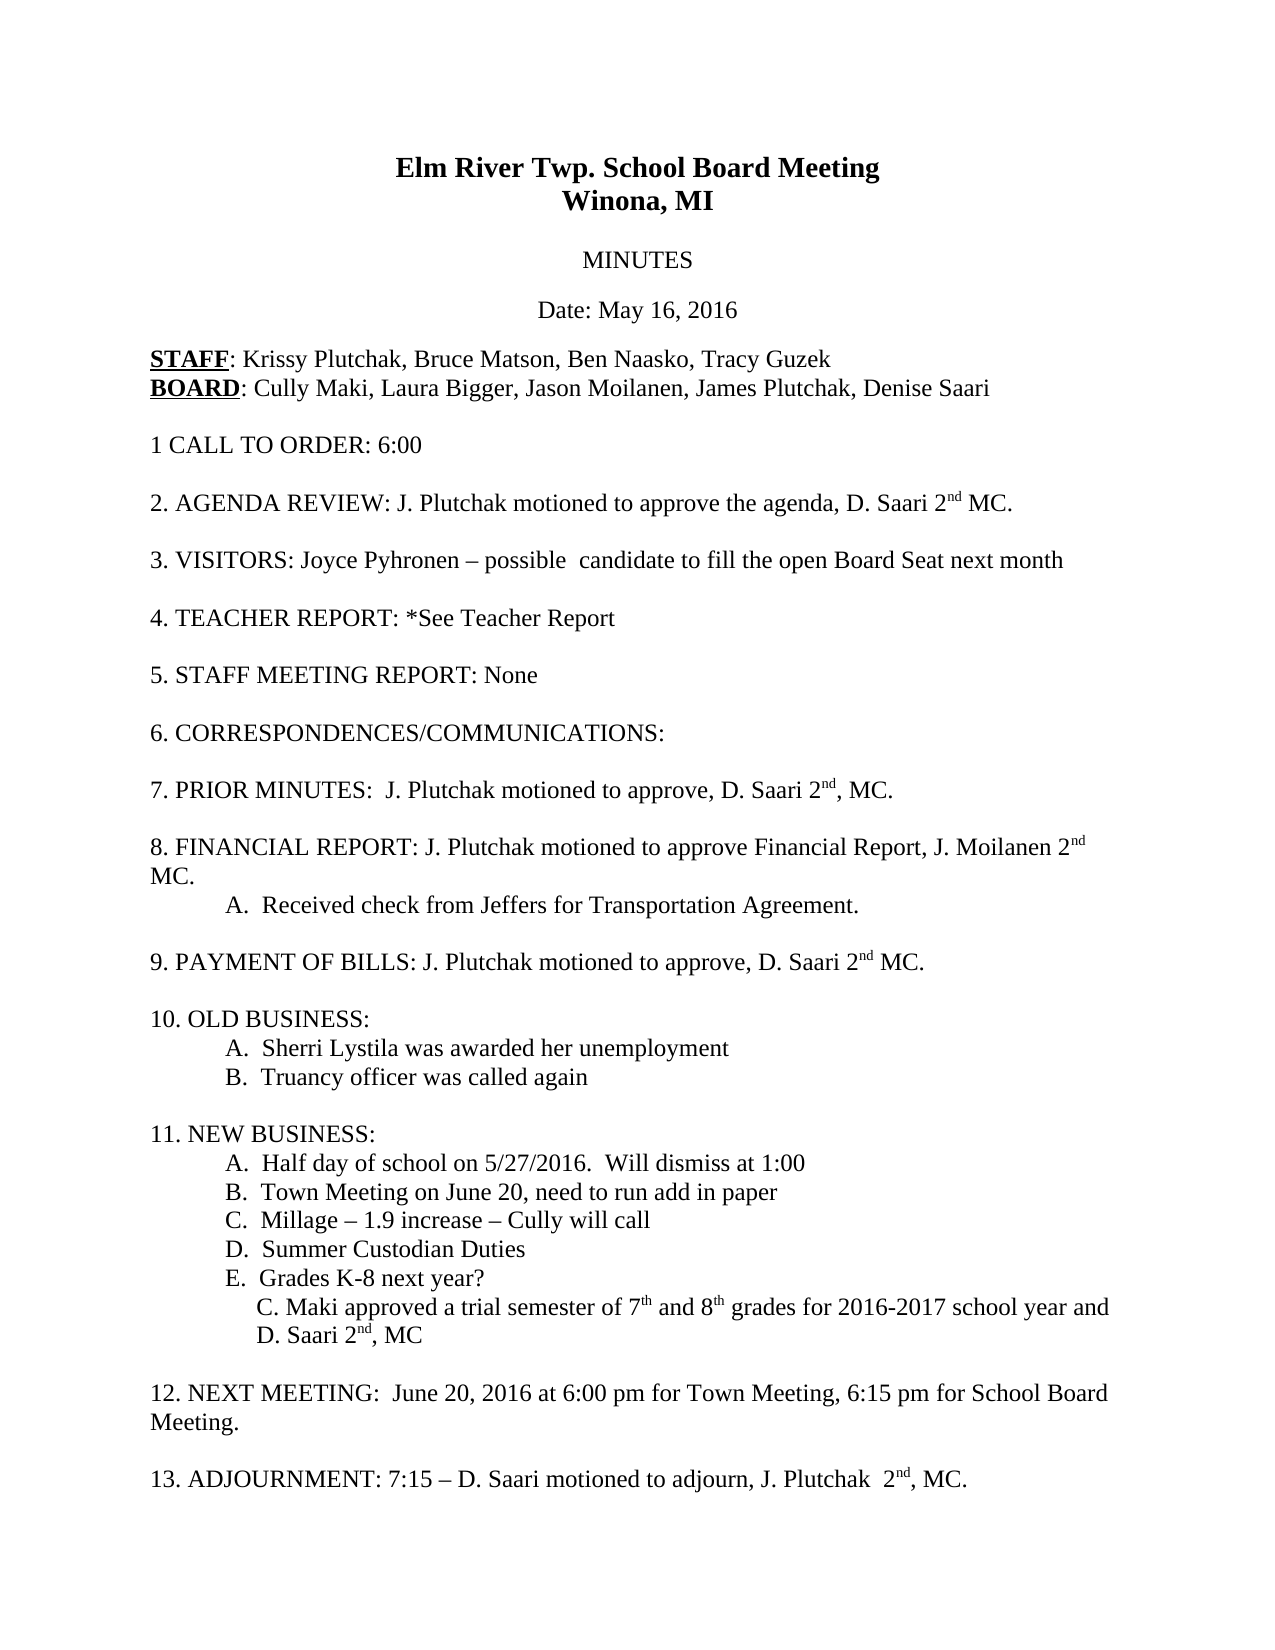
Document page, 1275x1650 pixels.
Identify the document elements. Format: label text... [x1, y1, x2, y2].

text D. Summer Custodian Duties [150, 1234, 1125, 1263]
text 8. FINANCIAL REPORT: J. Plutchak motioned to approve Financial Report, J. Moilanen 2nd MC. [150, 832, 1125, 890]
text A. Received check from Jeffers for Transportation Agreement. [150, 890, 1125, 918]
text 11. NEW BUSINESS: [150, 1119, 1125, 1148]
text C. Maki approved a trial semester of 7th and 8th grades for 2016-2017 school year and D. Saari 2nd, MC [256, 1292, 1125, 1349]
text 12. NEXT MEETING: June 20, 2016 at 6:00 pm for Town Meeting, 6:15 pm for School Board Meeting. [150, 1378, 1125, 1435]
text 10. OLD BUSINESS: [150, 1004, 1125, 1033]
text 1 CALL TO ORDER: 6:00 [150, 431, 1125, 459]
text BOARD: Cully Maki, Laura Bigger, Jason Moilanen, James Plutchak, Denise Saari [150, 373, 1125, 402]
text 2. AGENDA REVIEW: J. Plutchak motioned to approve the agenda, D. Saari 2nd MC. [150, 488, 1125, 517]
text A. Sherri Lystila was awarded her unemployment [150, 1033, 1125, 1062]
text E. Grades K-8 next year? [150, 1263, 1125, 1292]
text B. Truancy officer was called again [150, 1062, 1125, 1090]
text MINUTES [150, 245, 1125, 274]
text 3. VISITORS: Joyce Pyhronen – possible candidate to fill the open Board Seat next month [150, 546, 1125, 574]
text 4. TEACHER REPORT: *See Teacher Report [150, 603, 1125, 632]
text B. Town Meeting on June 20, need to run add in paper [150, 1177, 1125, 1205]
text Winona, MI [150, 183, 1125, 217]
text 9. PAYMENT OF BILLS: J. Plutchak motioned to approve, D. Saari 2nd MC. [150, 947, 1125, 975]
text C. Millage – 1.9 increase – Cully will call [150, 1205, 1125, 1234]
text STAFF: Krissy Plutchak, Bruce Matson, Ben Naasko, Tracy Guzek [150, 344, 1125, 373]
text 6. CORRESPONDENCES/COMMUNICATIONS: [150, 718, 1125, 747]
text Date: May 16, 2016 [150, 295, 1125, 323]
text 13. ADJOURNMENT: 7:15 – D. Saari motioned to adjourn, J. Plutchak 2nd, MC. [150, 1464, 1125, 1493]
text Elm River Twp. School Board Meeting [150, 150, 1125, 183]
text A. Half day of school on 5/27/2016. Will dismiss at 1:00 [150, 1148, 1125, 1177]
text 5. STAFF MEETING REPORT: None [150, 661, 1125, 689]
text 7. PRIOR MINUTES: J. Plutchak motioned to approve, D. Saari 2nd, MC. [150, 775, 1125, 803]
